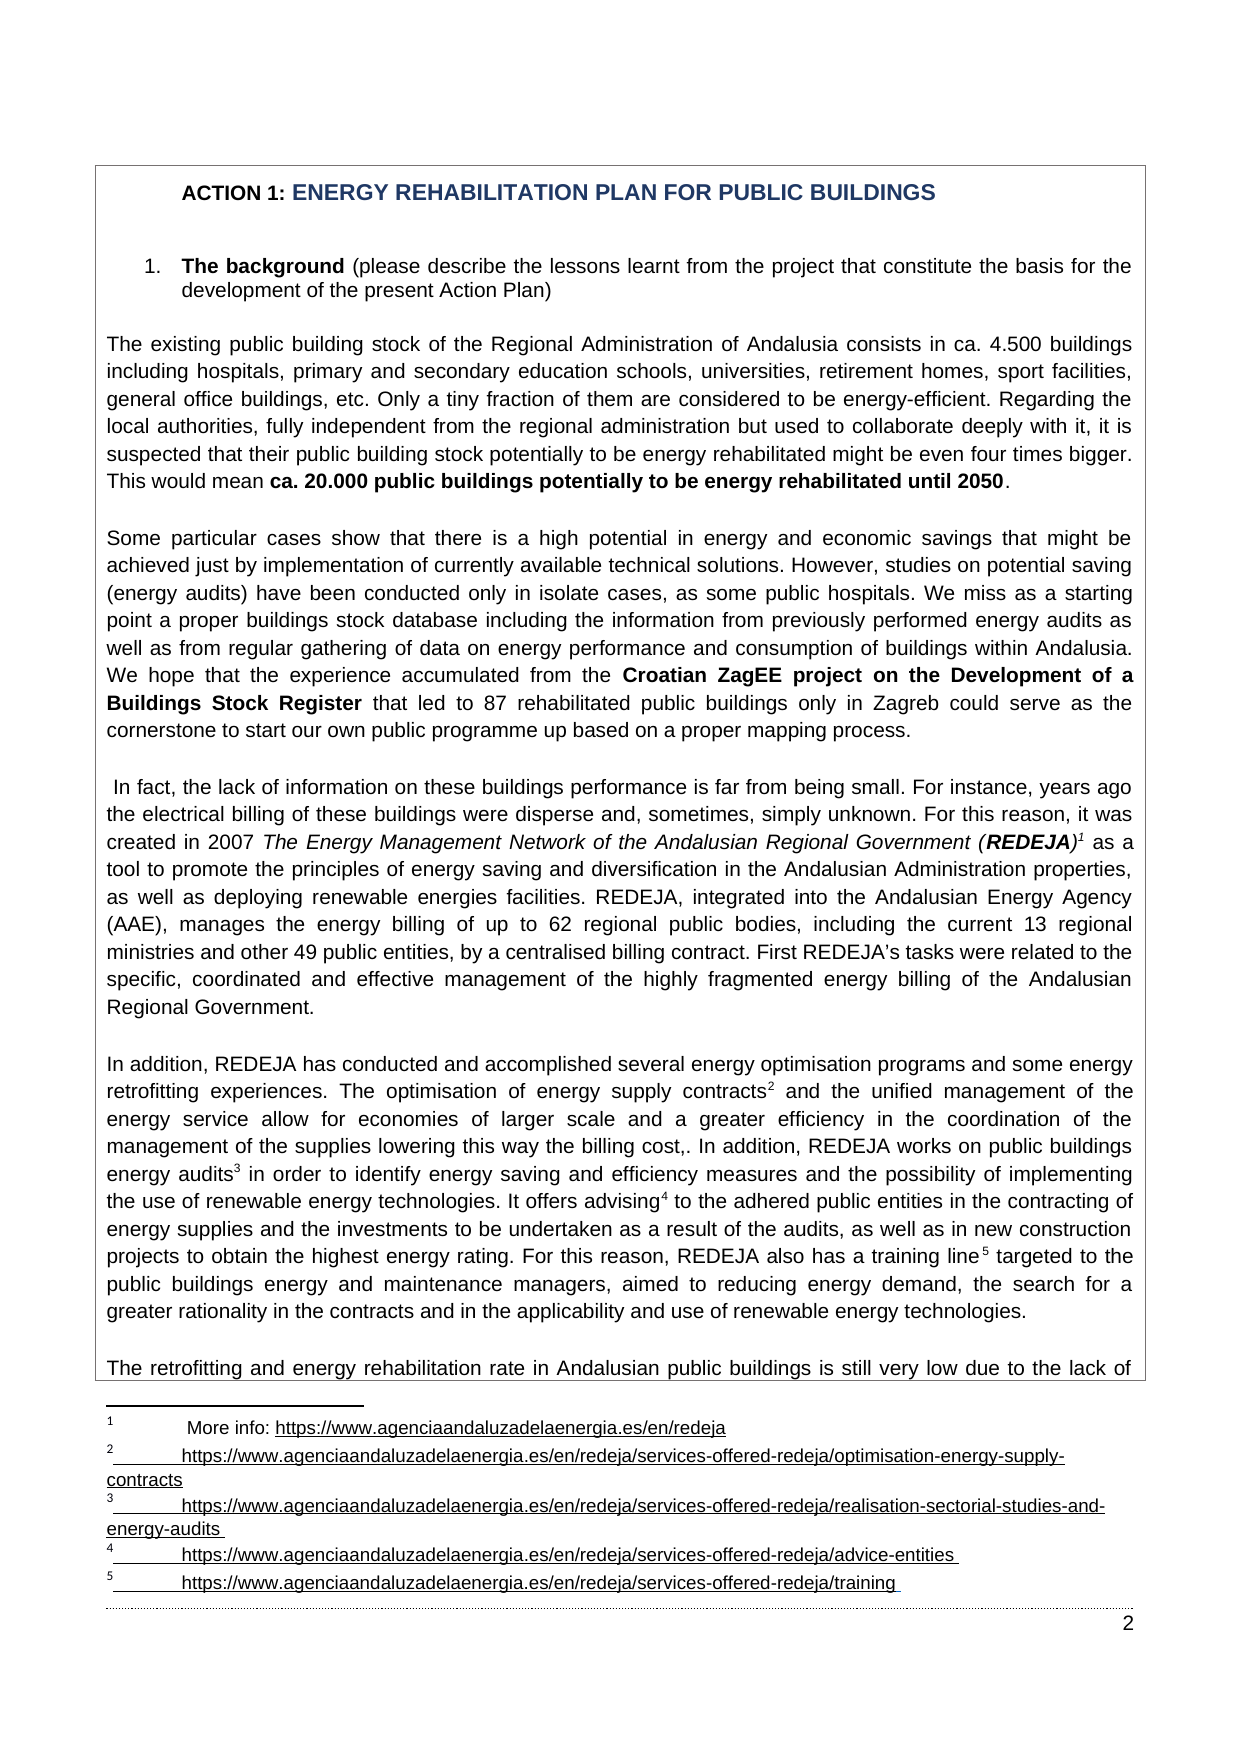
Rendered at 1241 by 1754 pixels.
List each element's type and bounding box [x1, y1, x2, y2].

table_header [96, 166, 1145, 1379]
